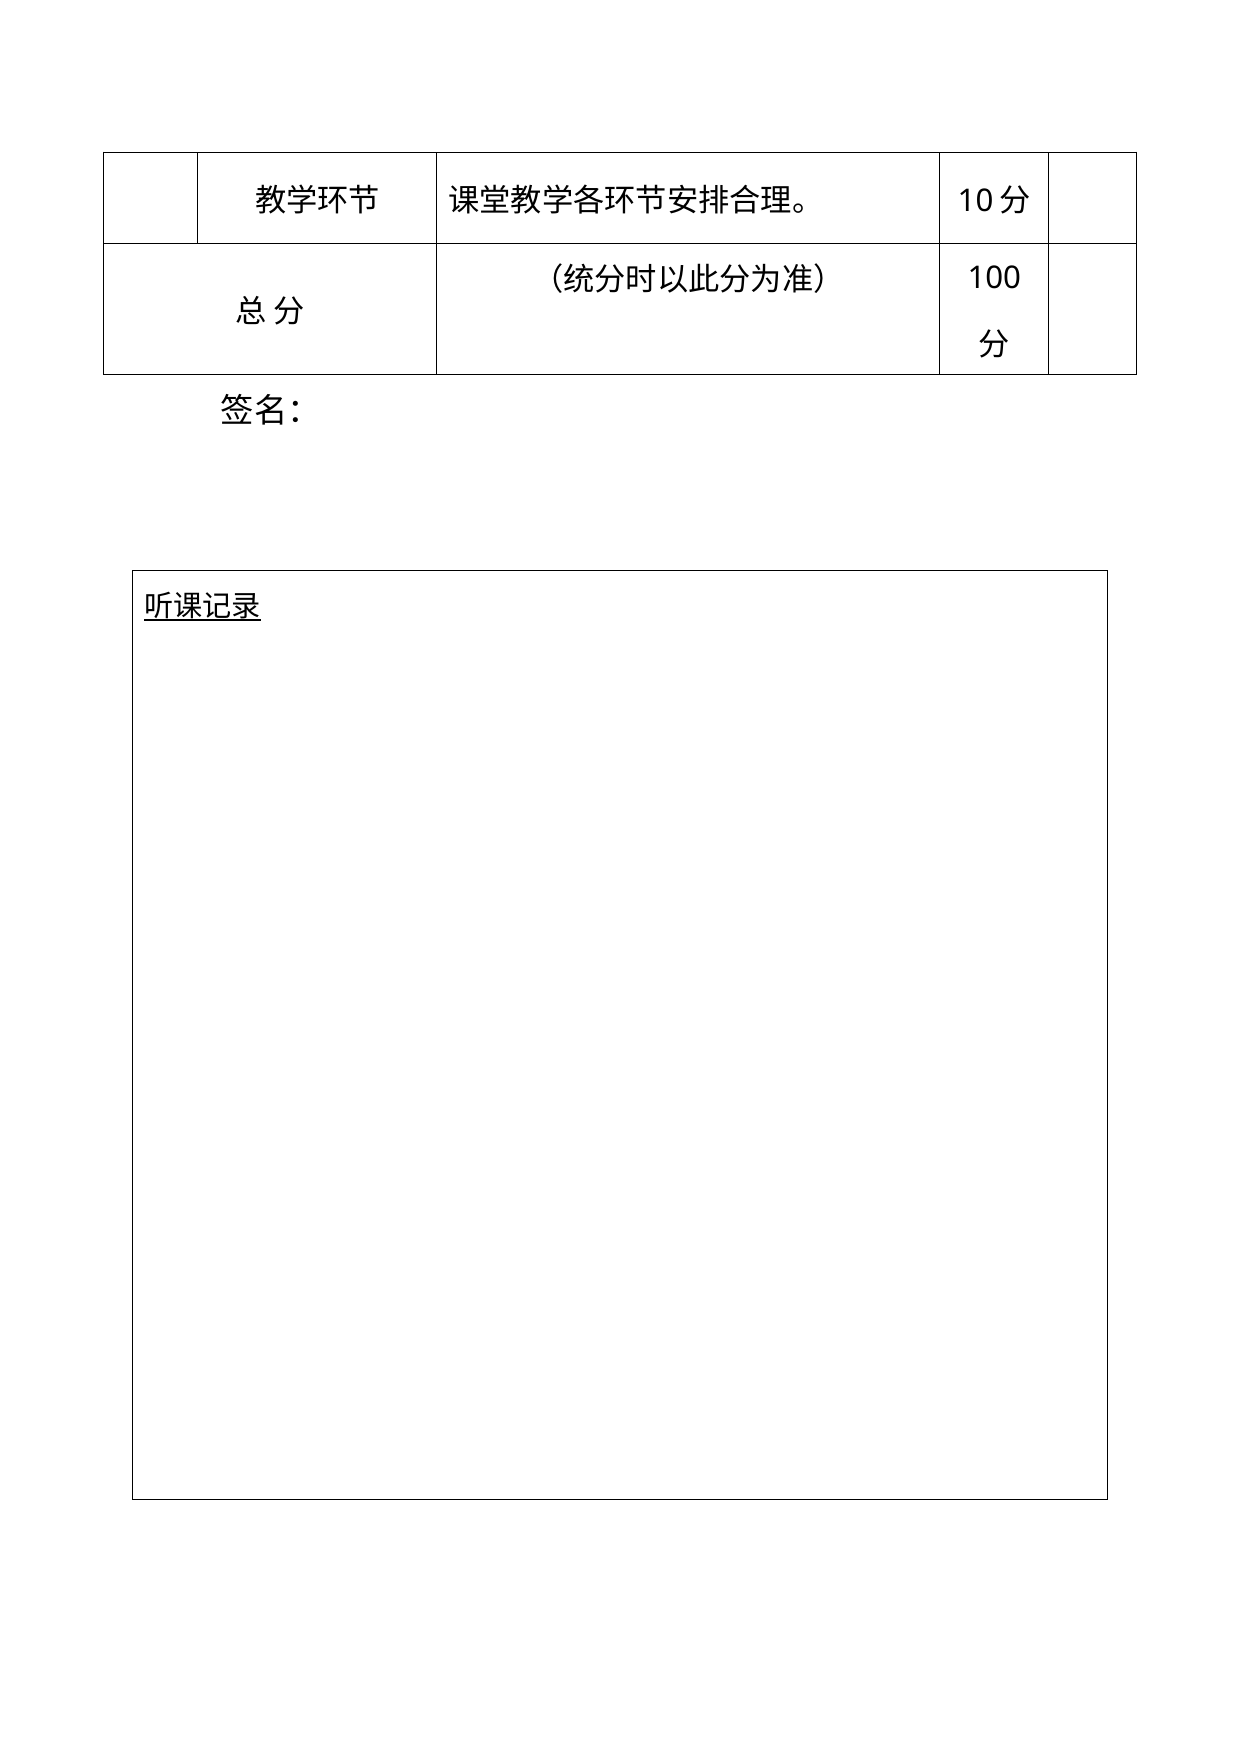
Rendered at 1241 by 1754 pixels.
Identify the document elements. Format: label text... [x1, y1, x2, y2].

table_cell 总 分 [104, 244, 436, 374]
table_cell （统分时以此分为准） [437, 244, 939, 374]
table_header 听课记录 [133, 571, 1107, 1499]
text 签名： [187, 375, 1053, 440]
table_cell 课堂教学各环节安排合理。 [437, 153, 939, 243]
table_cell 教学环节 [198, 153, 436, 243]
table_cell [1049, 153, 1136, 243]
table_cell [1049, 244, 1136, 374]
table_cell 10分 [940, 153, 1048, 243]
table_cell 100分 [940, 244, 1048, 374]
